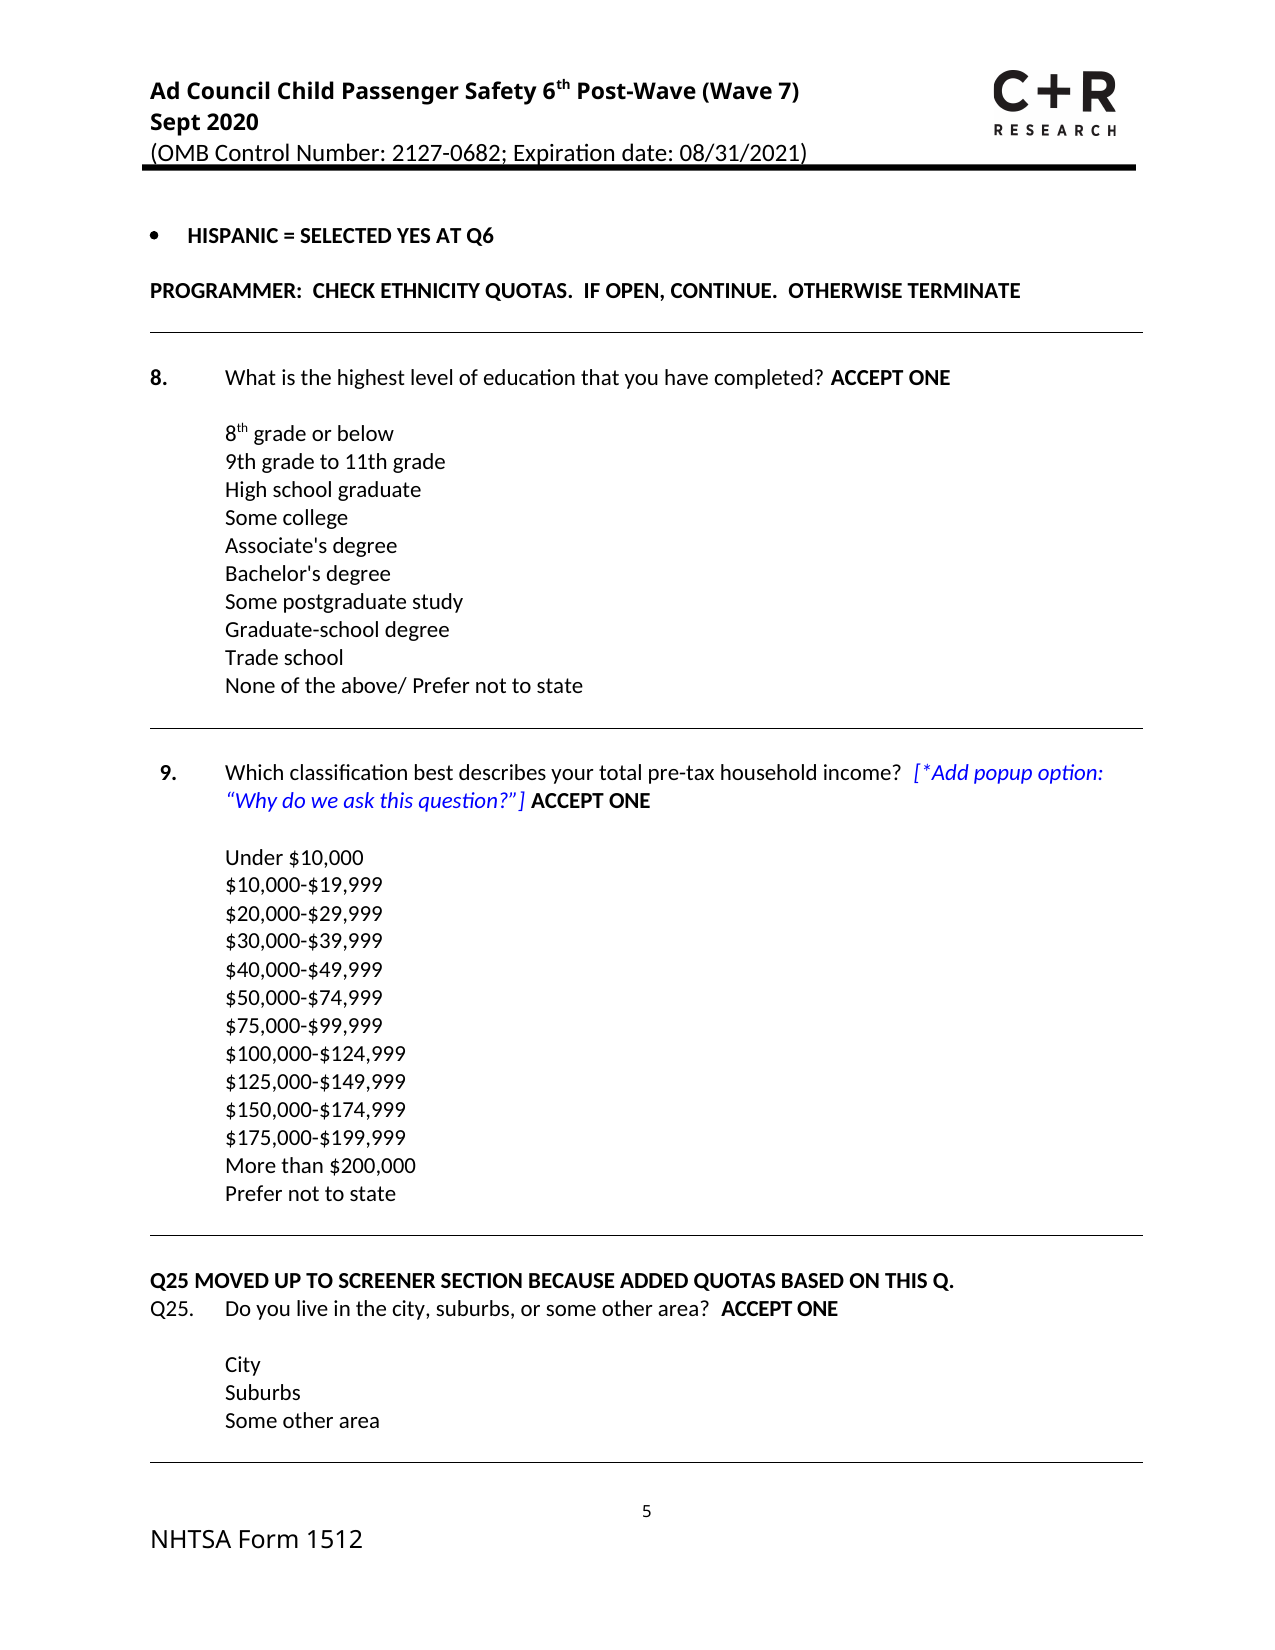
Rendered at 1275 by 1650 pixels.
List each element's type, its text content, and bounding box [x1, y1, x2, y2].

text More than $200,000 [225, 1151, 1143, 1179]
text $100,000-$124,999 [225, 1039, 1143, 1067]
text $10,000-$19,999 [225, 871, 1143, 899]
text $150,000-$174,999 [225, 1095, 1143, 1123]
text Under $10,000 [225, 843, 1143, 871]
text 8th grade or below [225, 419, 1143, 447]
text Some postgraduate study [225, 587, 1143, 615]
text PROGRAMMER: CHECK ETHNICITY QUOTAS. IF OPEN, CONTINUE. OTHERWISE TERMINATE [150, 276, 1143, 304]
text $50,000-$74,999 [225, 983, 1143, 1011]
list HISPANIC = SELECTED YES AT Q6 [150, 225, 1143, 248]
text None of the above/ Prefer not to state [225, 671, 1143, 699]
text Some other area [225, 1406, 1143, 1434]
list What is the highest level of education that you have completed? ACCEPT ONE [150, 363, 1143, 391]
text High school graduate [225, 475, 1143, 503]
text City [225, 1350, 1143, 1378]
text Q25. Do you live in the city, suburbs, or some other area? ACCEPT ONE [150, 1294, 1143, 1322]
text $125,000-$149,999 [225, 1067, 1143, 1095]
text $40,000-$49,999 [225, 955, 1143, 983]
text Prefer not to state [225, 1179, 1143, 1207]
text Some college [225, 503, 1143, 531]
picture [993, 70, 1116, 136]
text Suburbs [225, 1378, 1143, 1406]
text $20,000-$29,999 $30,000-$39,999 [225, 899, 1143, 955]
text Q25 MOVED UP TO SCREENER SECTION BECAUSE ADDED QUOTAS BASED ON THIS Q. [150, 1266, 1143, 1294]
text Associate's degree [225, 531, 1143, 559]
text Graduate-school degree [225, 615, 1143, 643]
list Which classification best describes your total pre-tax household income? [*Add popup option: “Why do we ask this question?”] ACCEPT ONE [159, 758, 1143, 814]
text $175,000-$199,999 [225, 1123, 1143, 1151]
text Bachelor's degree [225, 559, 1143, 587]
text Trade school [225, 643, 1143, 671]
text $75,000-$99,999 [225, 1011, 1143, 1039]
text 9th grade to 11th grade [225, 447, 1143, 475]
